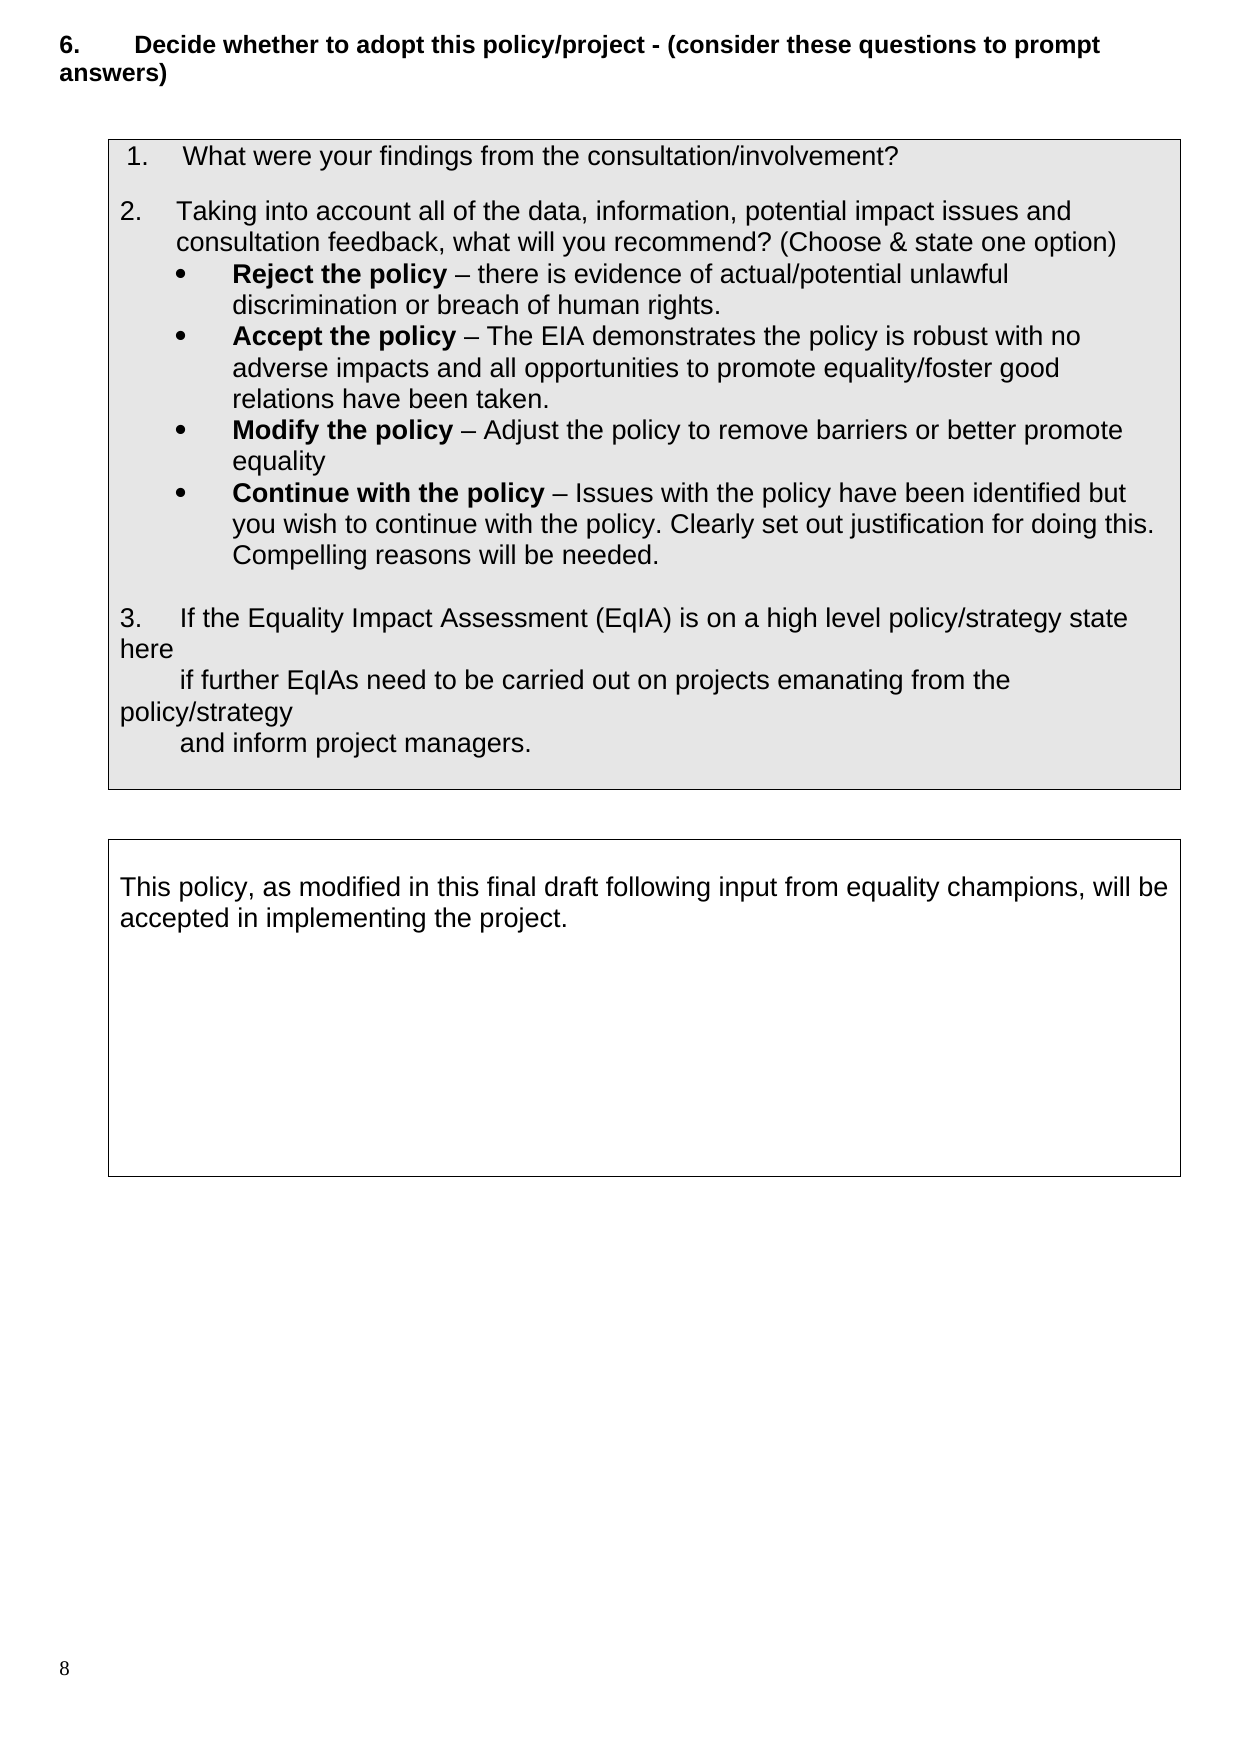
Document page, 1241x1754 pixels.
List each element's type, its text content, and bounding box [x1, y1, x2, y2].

table_header This policy, as modified in this final draft following input from equality champions, will be accepted in implementing the project. [109, 840, 1180, 1176]
subtitle 6. Decide whether to adopt this policy/project - (consider these questions to prompt answers) [59, 29, 1181, 87]
table_header 1. What were your findings from the consultation/involvement? 2. Taking into account all of the data, information, potential impact issues and consultation feedback, what will you recommend? (Choose & state one option) Reject the policy – there is evidence of actual/potential unlawful discrimination or breach of human rights. Accept the policy – The EIA demonstrates the policy is robust with no adverse impacts and all opportunities to promote equality/foster good relations have been taken. Modify the policy – Adjust the policy to remove barriers or better promote equality Continue with the policy – Issues with the policy have been identified but you wish to continue with the policy. Clearly set out justification for doing this. Compelling reasons will be needed. 3. If the Equality Impact Assessment (EqIA) is on a high level policy/strategy state here if further EqIAs need to be carried out on projects emanating from the policy/strategy and inform project managers. [109, 140, 1180, 789]
